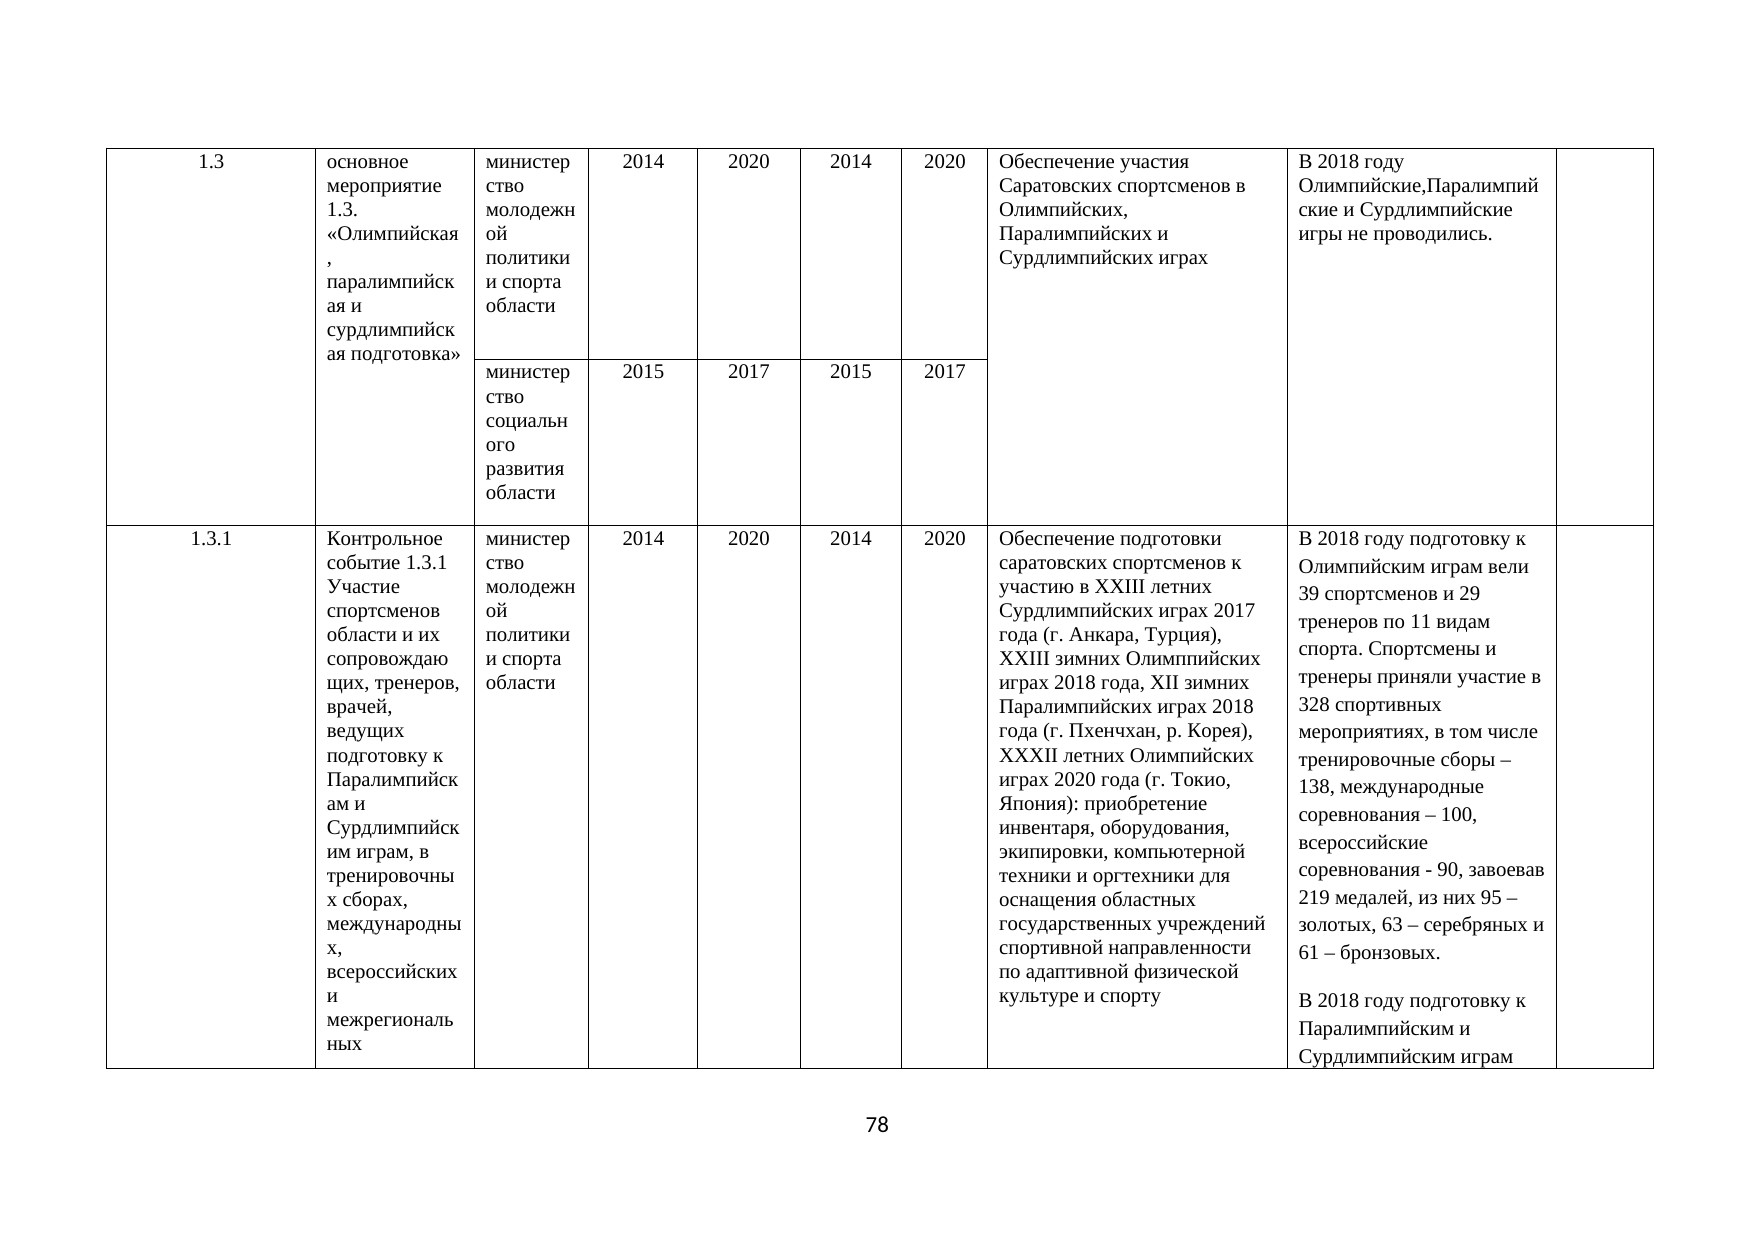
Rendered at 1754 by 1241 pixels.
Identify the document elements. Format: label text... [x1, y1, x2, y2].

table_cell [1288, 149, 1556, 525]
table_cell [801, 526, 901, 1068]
table_cell 2020 [698, 149, 800, 358]
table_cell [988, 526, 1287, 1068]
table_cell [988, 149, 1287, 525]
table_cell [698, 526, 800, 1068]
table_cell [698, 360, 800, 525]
table_cell 1.3 [107, 149, 315, 525]
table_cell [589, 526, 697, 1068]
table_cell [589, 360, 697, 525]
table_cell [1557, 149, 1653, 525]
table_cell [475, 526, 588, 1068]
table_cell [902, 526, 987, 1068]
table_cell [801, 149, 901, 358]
table_cell основное мероприятие 1.3. «Олимпийская, паралимпийская и сурдлимпийская подготовка» [316, 149, 474, 525]
table_cell министерство молодежной политики и спорта области [475, 149, 588, 358]
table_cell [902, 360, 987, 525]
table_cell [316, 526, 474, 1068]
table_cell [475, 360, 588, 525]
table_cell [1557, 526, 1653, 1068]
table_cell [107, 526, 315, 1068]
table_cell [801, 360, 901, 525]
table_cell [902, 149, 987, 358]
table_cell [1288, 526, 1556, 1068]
table_cell 2014 [589, 149, 697, 358]
